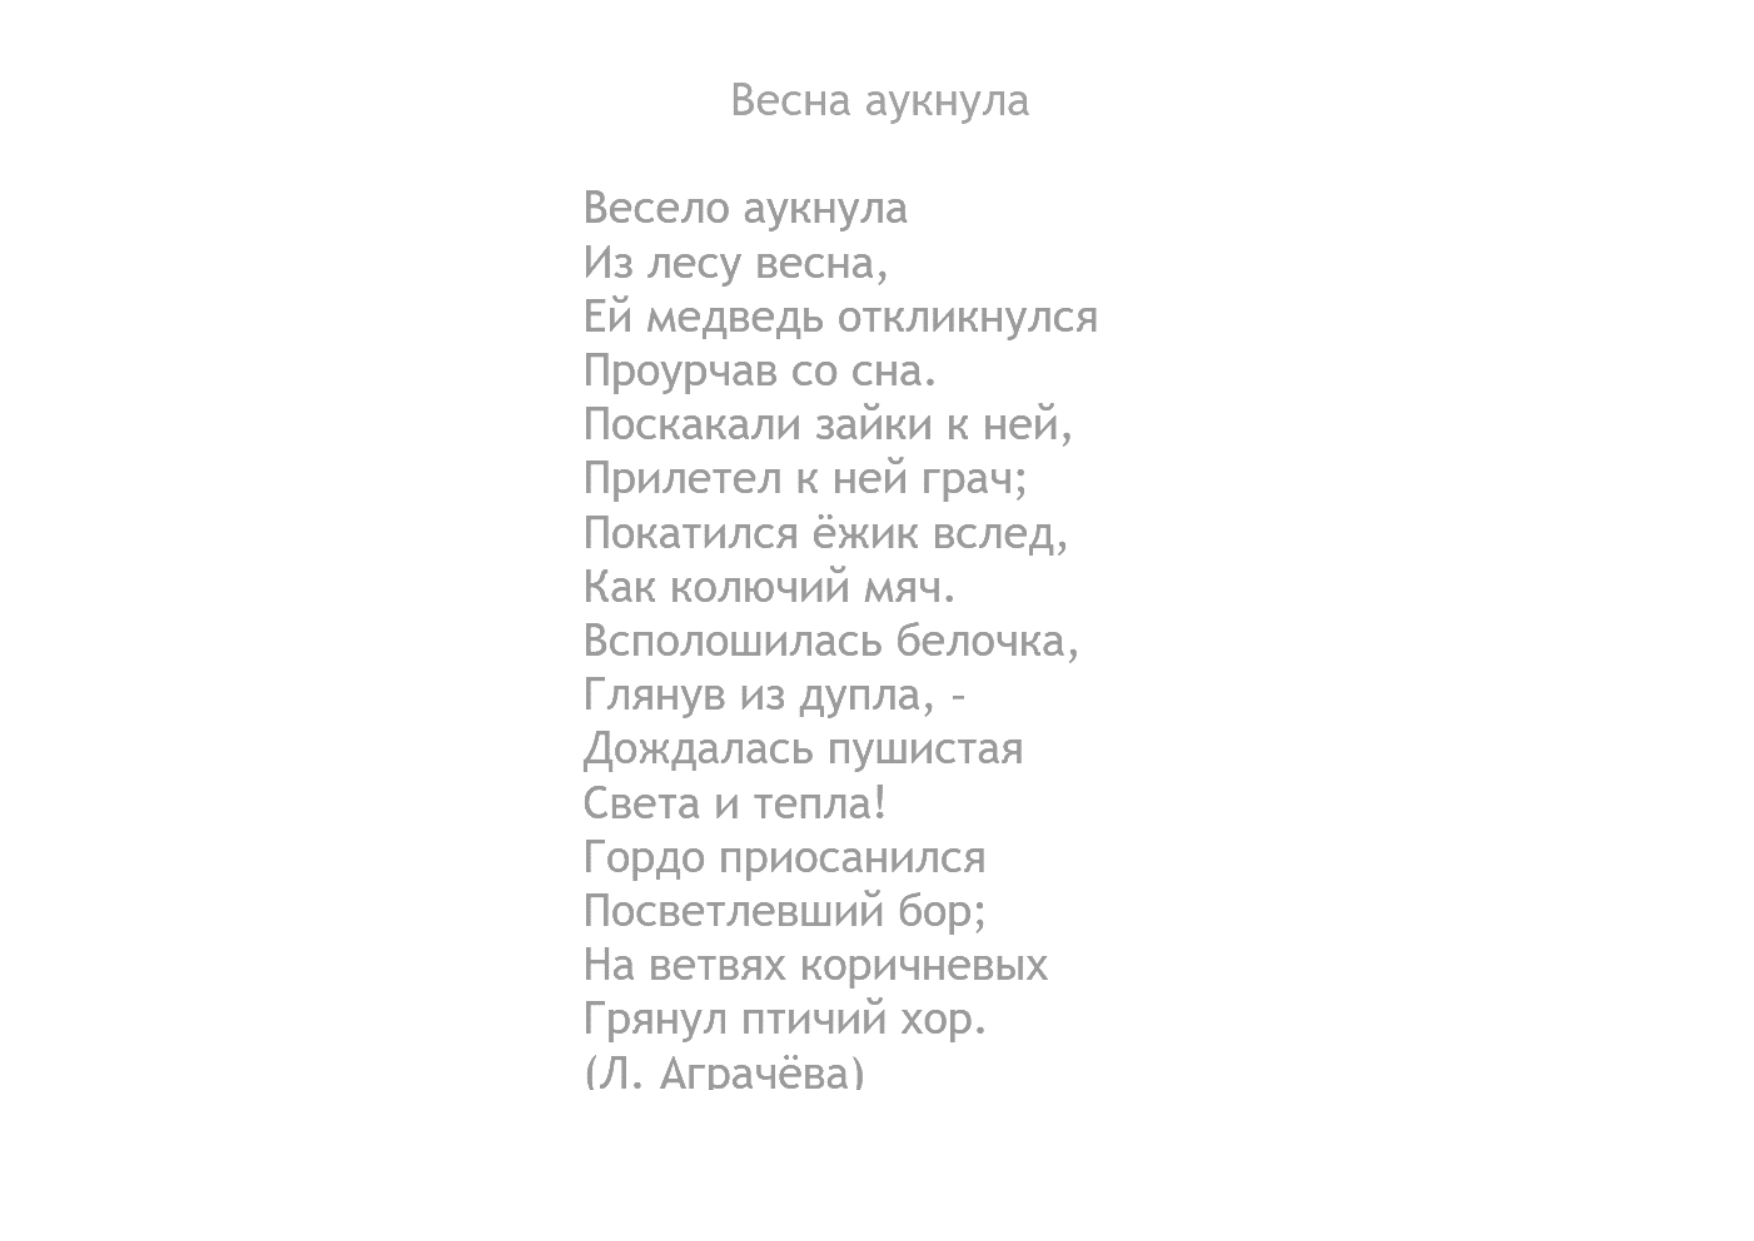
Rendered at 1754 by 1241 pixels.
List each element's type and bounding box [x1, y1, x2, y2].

picture [570, 74, 1182, 1090]
